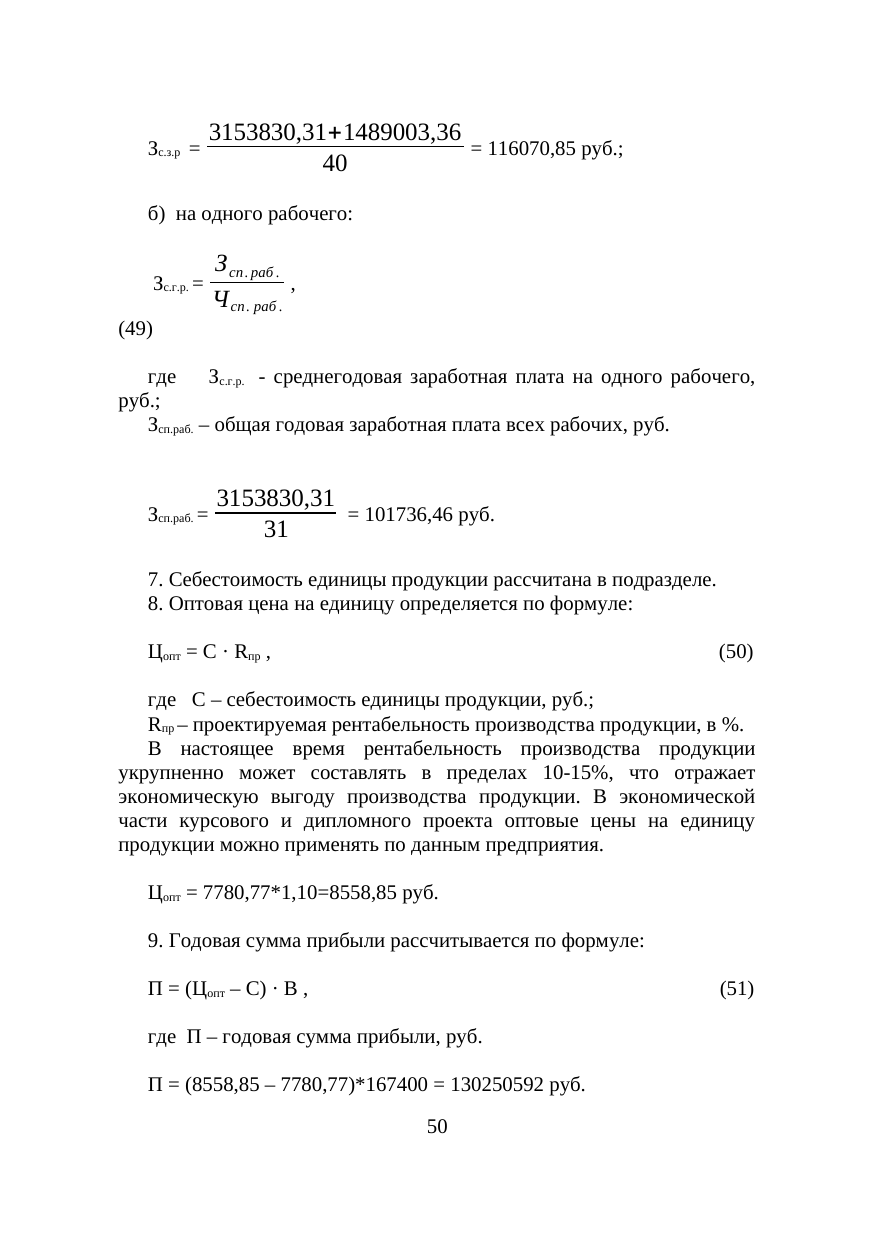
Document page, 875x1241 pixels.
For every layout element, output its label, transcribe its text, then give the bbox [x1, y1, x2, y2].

text Цопт = С · Rпр , (50) [118, 639, 756, 663]
text 9. Годовая сумма прибыли рассчитывается по формуле: [118, 928, 756, 952]
text Зс.г.р. = , (49) [118, 249, 756, 340]
text Зсп.раб. = = 101736,46 руб. [118, 484, 756, 543]
text Rпр – проектируемая рентабельность производства продукции, в %. [118, 711, 756, 736]
text где Зс.г.р. - среднегодовая заработная плата на одного рабочего, руб.; [118, 364, 756, 412]
text Цопт = 7780,77*1,10=8558,85 руб. [118, 880, 756, 904]
text П = (Цопт – С) · В , (51) [118, 976, 756, 1000]
text 8. Оптовая цена на единицу определяется по формуле: [118, 591, 756, 615]
text П = (8558,85 – 7780,77)*167400 = 130250592 руб. [118, 1072, 756, 1096]
text б) на одного рабочего: [118, 201, 756, 225]
text где П – годовая сумма прибыли, руб. [118, 1024, 756, 1048]
text Зсп.раб. – общая годовая заработная плата всех рабочих, руб. [118, 412, 756, 436]
text Зс.з.р = = 116070,85 руб.; [118, 118, 756, 177]
text 7. Себестоимость единицы продукции рассчитана в подразделе. [118, 567, 756, 591]
text В настоящее время рентабельность производства продукции укрупненно может составлять в пределах 10-15%, что отражает экономическую выгоду производства продукции. В экономической части курсового и дипломного проекта оптовые цены на единицу продукции можно применять по данным предприятия. [118, 736, 756, 856]
text где С – себестоимость единицы продукции, руб.; [118, 687, 756, 711]
